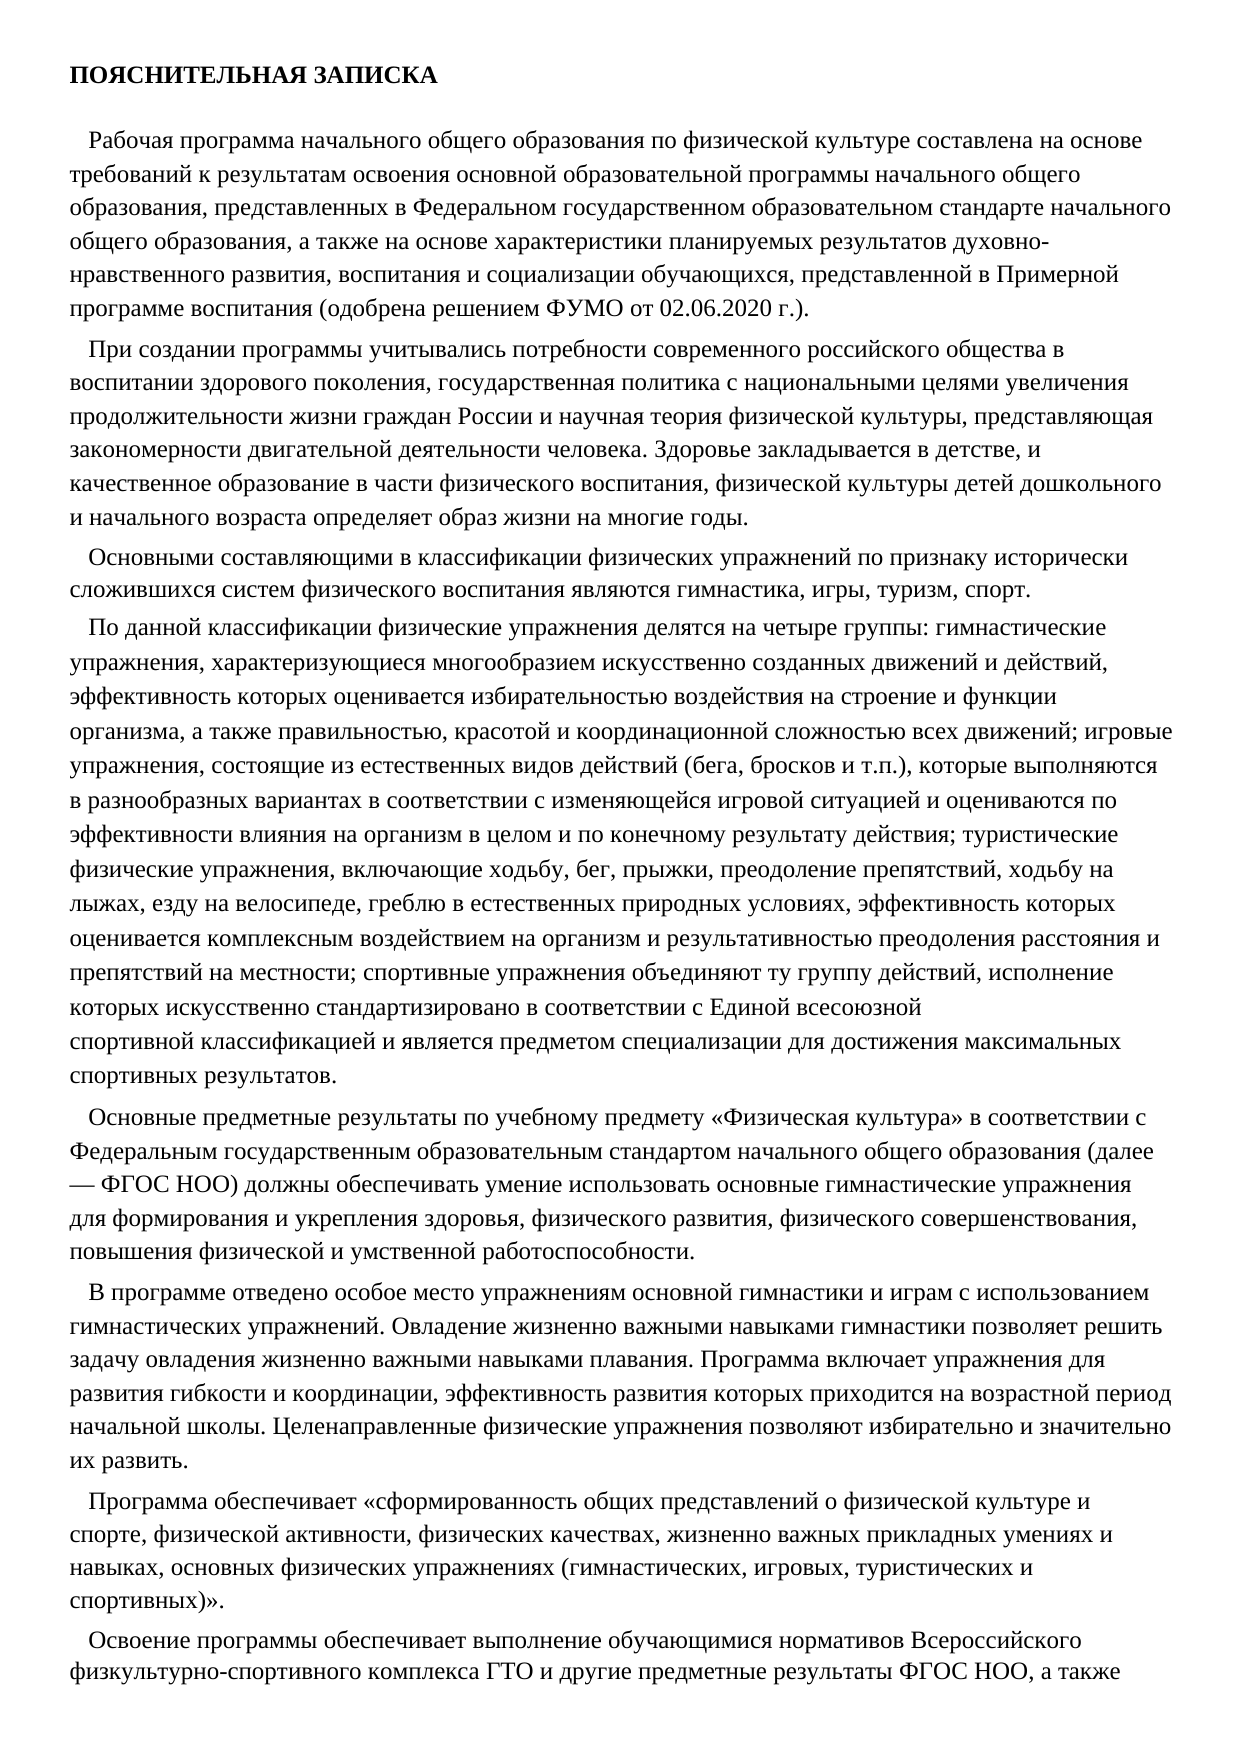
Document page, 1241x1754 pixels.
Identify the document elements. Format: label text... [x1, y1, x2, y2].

text По данной классификации физические упражнения делятся на четыре группы: гимнастические упражнения, характеризующиеся многообразием искусственно созданных движений и действий, эффективность которых оценивается избирательностью воздействия на строение и функции организма, а также правильностью, красотой и координационной сложностью всех движений; игровые упражнения, состоящие из естественных видов действий (бега, бросков и т.п.), которые выполняются в разнообразных вариантах в соответствии с изменяющейся игровой ситуацией и оцениваются по эффективности влияния на организм в целом и по конечному результату действия; туристические физические упражнения, включающие ходьбу, бег, прыжки, преодоление препятствий, ходьбу на лыжах, езду на велосипеде, греблю в естественных природных условиях, эффективность которых оценивается комплексным воздействием на организм и результативностью преодоления расстояния и препятствий на местности; спортивные упражнения объединяют ту группу действий, исполнение которых искусственно стандартизировано в соответствии с Единой всесоюзной спортивной классификацией и является предметом специализации для достижения максимальных спортивных результатов. [69, 612, 1174, 1089]
text Основные предметные результаты по учебному предмету «Физическая культура» в соответствии с Федеральным государственным образовательным стандартом начального общего образования (далее— ФГОС НОО) должны обеспечивать умение использовать основные гимнастические упражнения для формирования и укрепления здоровья, физического развития, физического совершенствования, повышения физической и умственной работоспособности. [69, 1102, 1159, 1265]
text Основными составляющими в классификации физических упражнений по признаку исторически сложившихся систем физического воспитания являются гимнастика, игры, туризм, спорт. [69, 542, 1129, 602]
text При создании программы учитывались потребности современного российского общества в воспитании здорового поколения, государственная политика с национальными целями увеличения продолжительности жизни граждан России и научная теория физической культуры, представляющая закономерности двигательной деятельности человека. Здоровье закладывается в детстве, и качественное образование в части физического воспитания, физической культуры детей дошкольного и начального возраста определяет образ жизни на многие годы. [69, 334, 1174, 530]
text В программе отведено особое место упражнениям основной гимнастики и играм с использованием гимнастических упражнений. Овладение жизненно важными навыками гимнастики позволяет решить задачу овладения жизненно важными навыками плавания. Программа включает упражнения для развития гибкости и координации, эффективность развития которых приходится на возрастной период начальной школы. Целенаправленные физические упражнения позволяют избирательно и значительно их развить. [69, 1277, 1174, 1474]
text Освоение программы обеспечивает выполнение обучающимися нормативов Всероссийского физкультурно-спортивного комплекса ГТО и другие предметные результаты ФГОС НОО, а также [69, 1625, 1129, 1685]
text Программа обеспечивает «сформированность общих представлений о физической культуре и спорте, физической активности, физических качествах, жизненно важных прикладных умениях и навыках, основных физических упражнениях (гимнастических, игровых, туристических и спортивных)». [69, 1486, 1114, 1614]
text ПОЯСНИТЕЛЬНАЯ ЗАПИСКА [69, 62, 1174, 89]
text Рабочая программа начального общего образования по физической культуре составлена на основе требований к результатам освоения основной образовательной программы начального общего образования, представленных в Федеральном государственном образовательном стандарте начального общего образования, а также на основе характеристики планируемых результатов духовно- нравственного развития, воспитания и социализации обучающихся, представленной в Примерной программе воспитания (одобрена решением ФУМО от 02.06.2020 г.). [69, 125, 1174, 322]
